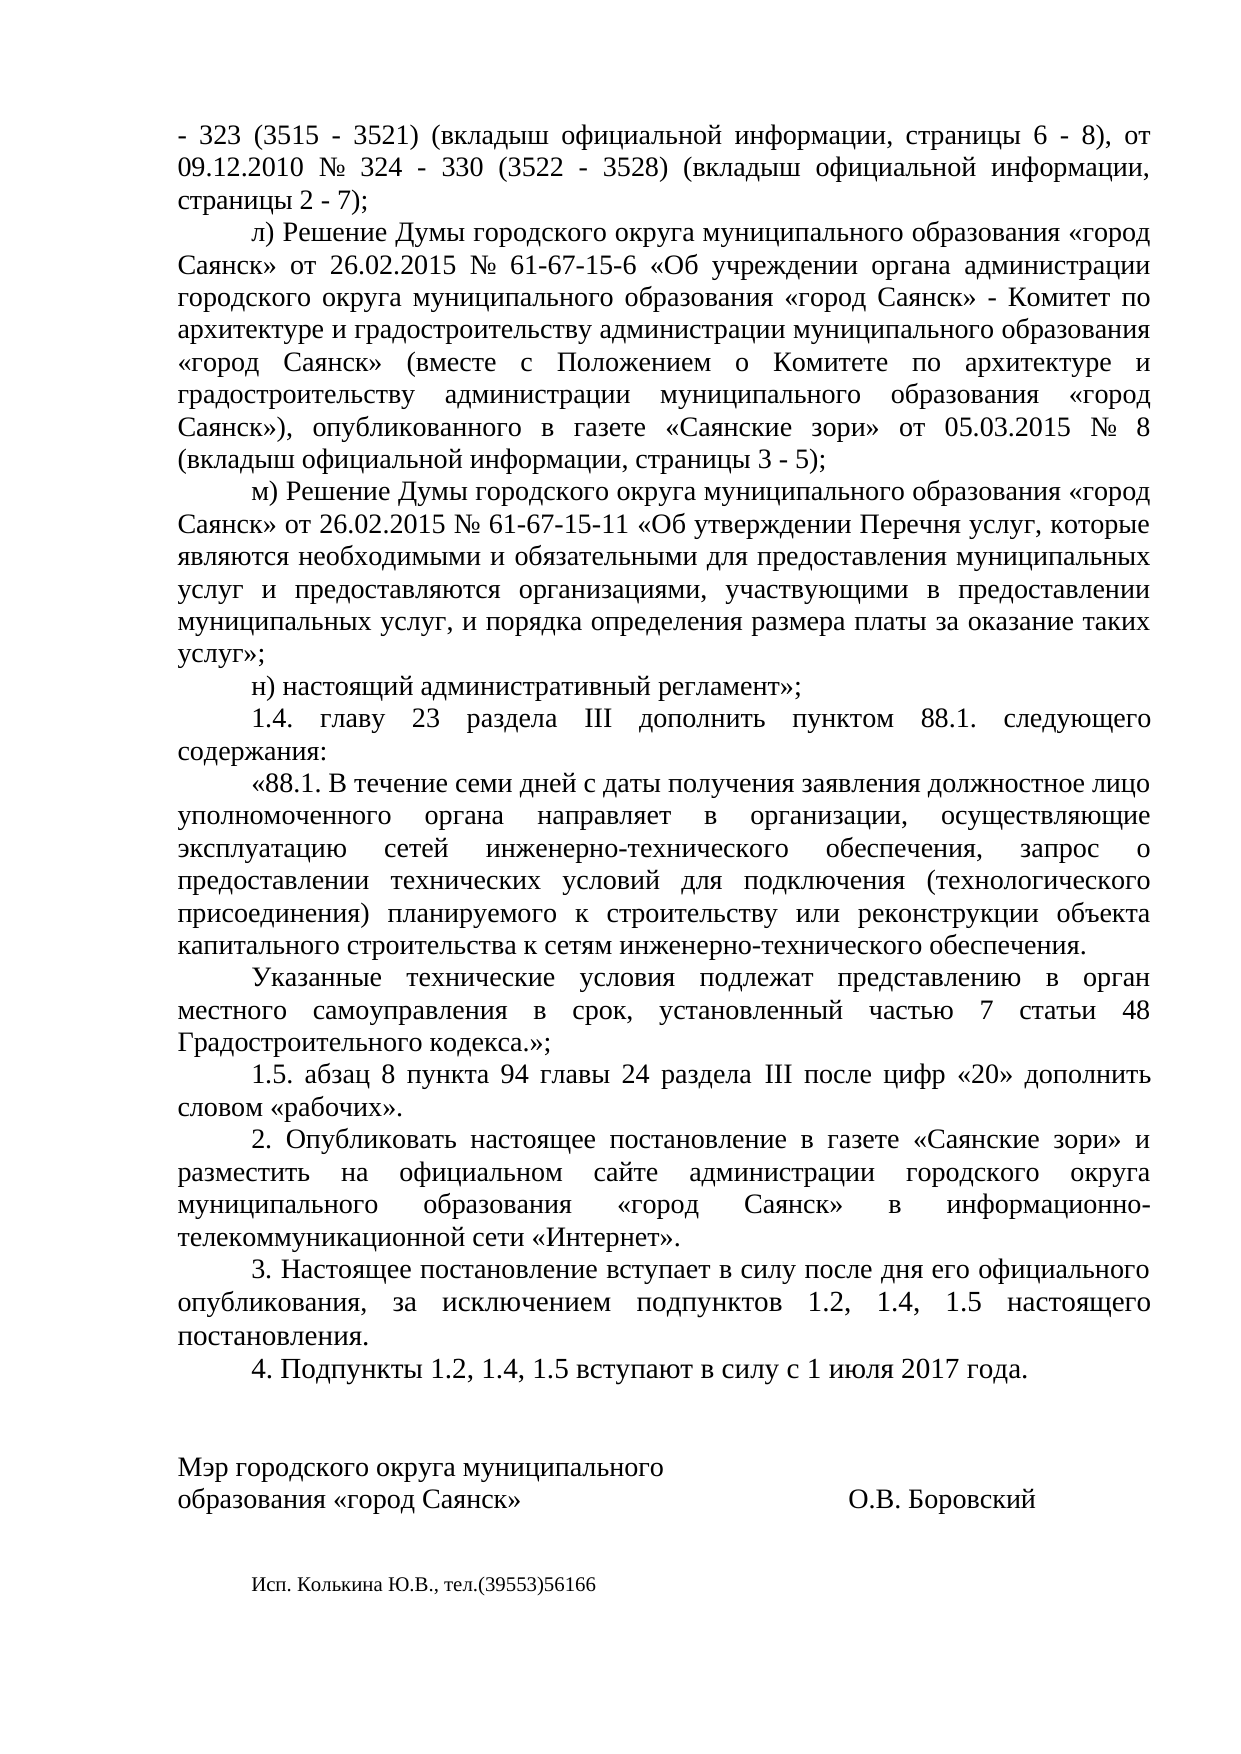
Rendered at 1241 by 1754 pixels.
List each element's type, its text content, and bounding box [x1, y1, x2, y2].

text 3. Настоящее постановление вступает в силу после дня его официального опубликования, за исключением подпунктов 1.2, 1.4, 1.5 настоящего постановления. [177, 1252, 1152, 1351]
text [177, 118, 1152, 215]
text н) настоящий административный регламент»; [177, 669, 1152, 701]
text Исп. Колькина Ю.В., тел.(39553)56166 [177, 1572, 1152, 1596]
text Мэр городского округа муниципального [177, 1450, 1152, 1482]
text образования «город Саянск» О.В. Боровский [177, 1482, 1152, 1514]
text 2. Опубликовать настоящее постановление в газете «Саянские зори» и разместить на официальном сайте администрации городского округа муниципального образования «город Саянск» в информационно-телекоммуникационной сети «Интернет». [177, 1122, 1152, 1252]
text м) Решение Думы городского округа муниципального образования «город Саянск» от 26.02.2015 № 61-67-15-11 «Об утверждении Перечня услуг, которые являются необходимыми и обязательными для предоставления муниципальных услуг и предоставляются организациями, участвующими в предоставлении муниципальных услуг, и порядка определения размера платы за оказание таких услуг»; [177, 474, 1152, 669]
text 4. Подпункты 1.2, 1.4, 1.5 вступают в силу с 1 июля 2017 года. [177, 1351, 1152, 1385]
text 1.5. абзац 8 пункта 94 главы 24 раздела III после цифр «20» дополнить словом «рабочих». [177, 1058, 1152, 1122]
text «88.1. В течение семи дней с даты получения заявления должностное лицо уполномоченного органа направляет в организации, осуществляющие эксплуатацию сетей инженерно-технического обеспечения, запрос о предоставлении технических условий для подключения (технологического присоединения) планируемого к строительству или реконструкции объекта капитального строительства к сетям инженерно-технического обеспечения. [177, 766, 1152, 960]
text 1.4. главу 23 раздела III дополнить пунктом 88.1. следующего содержания: [177, 701, 1152, 766]
text Указанные технические условия подлежат представлению в орган местного самоуправления в срок, установленный частью 7 статьи 48 Градостроительного кодекса.»; [177, 960, 1152, 1058]
text л) Решение Думы городского округа муниципального образования «город Саянск» от 26.02.2015 № 61-67-15-6 «Об учреждении органа администрации городского округа муниципального образования «город Саянск» - Комитет по архитектуре и градостроительству администрации муниципального образования «город Саянск» (вместе с Положением о Комитете по архитектуре и градостроительству администрации муниципального образования «город Саянск»), опубликованного в газете «Саянские зори» от 05.03.2015 № 8 (вкладыш официальной информации, страницы 3 - 5); [177, 215, 1152, 474]
